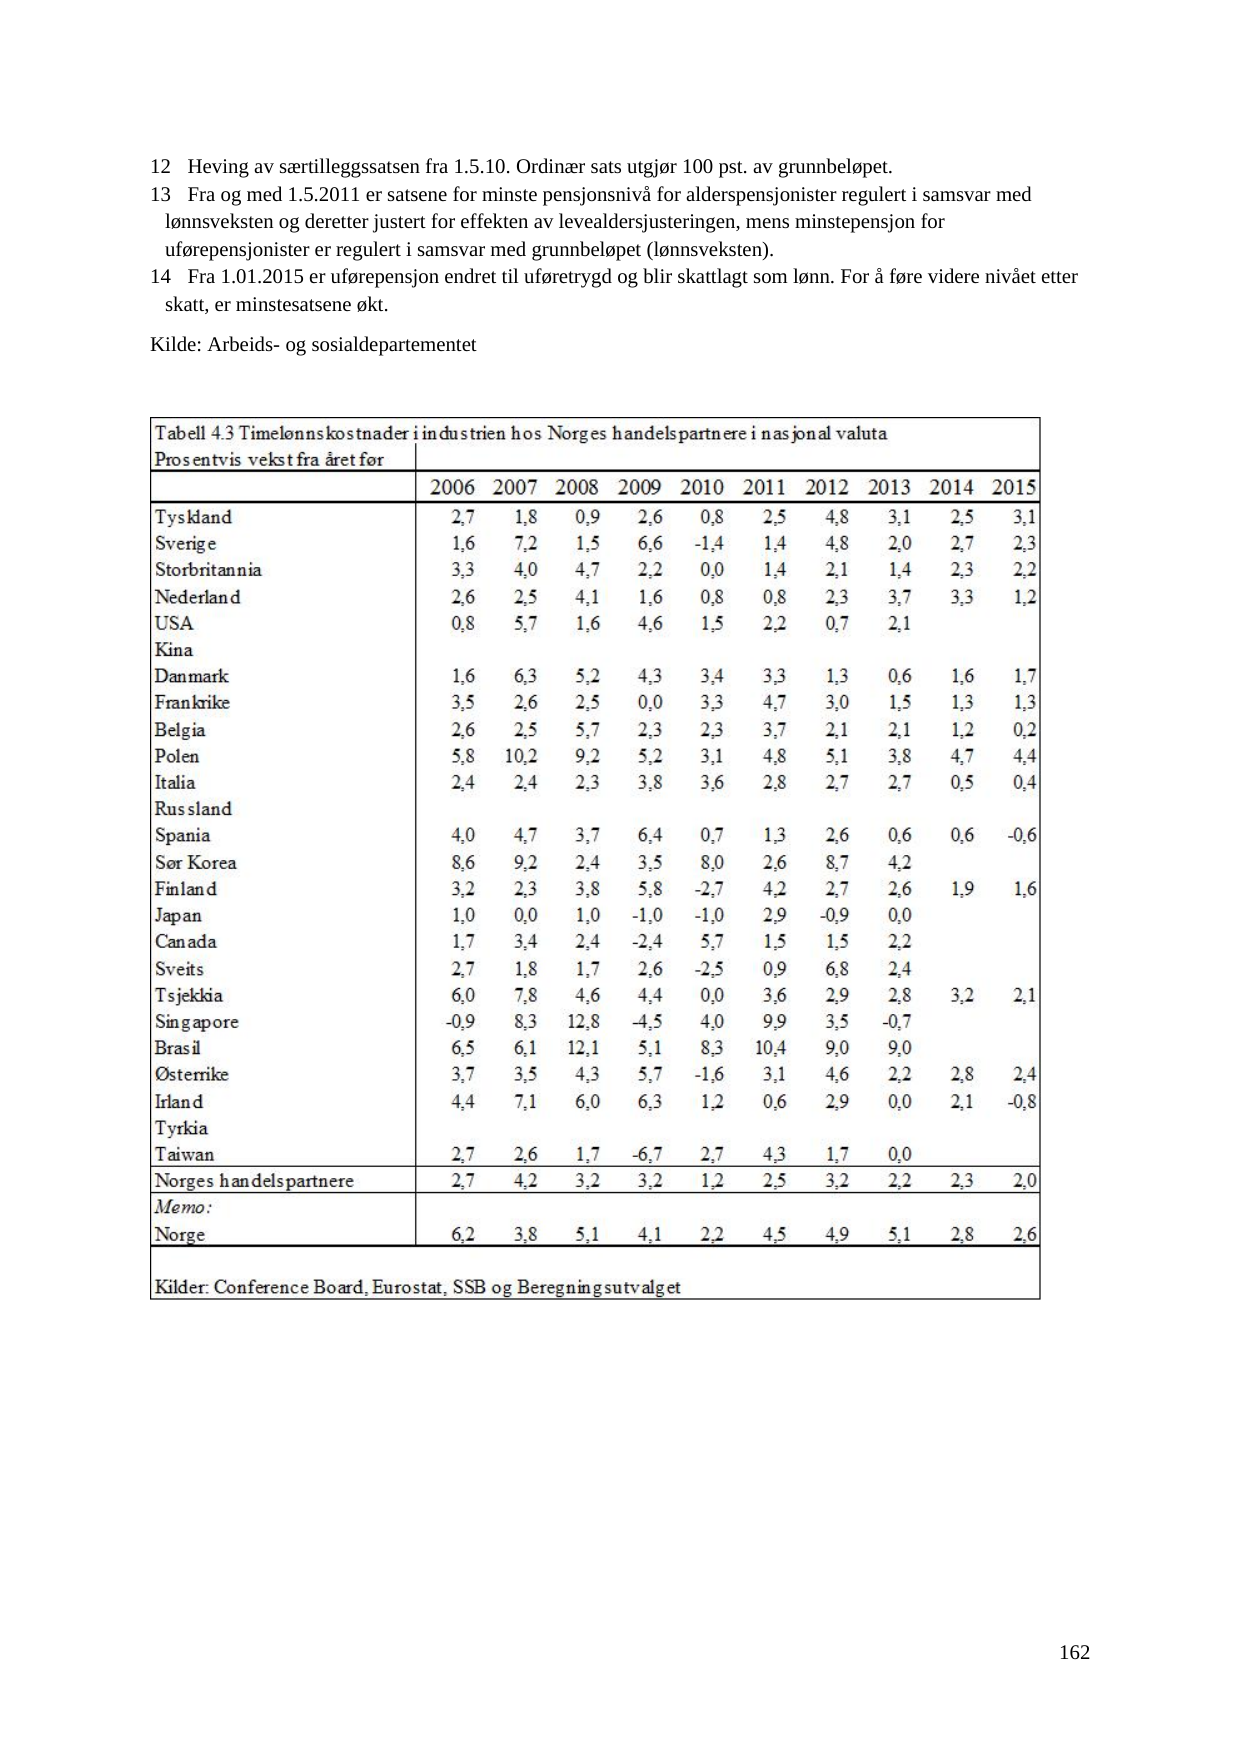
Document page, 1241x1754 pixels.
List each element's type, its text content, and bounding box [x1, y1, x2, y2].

list Heving av særtilleggssatsen fra 1.5.10. Ordinær sats utgjør 100 pst. av grunnbeløpet. [150, 154, 1090, 178]
picture [150, 417, 1042, 1301]
list Fra 1.01.2015 er uførepensjon endret til uføretrygd og blir skattlagt som lønn. For å føre videre nivået etter skatt, er minstesatsene økt. [150, 264, 1090, 316]
list Fra og med 1.5.2011 er satsene for minste pensjonsnivå for alderspensjonister regulert i samsvar med lønnsveksten og deretter justert for effekten av levealdersjusteringen, mens minstepensjon for uførepensjonister er regulert i samsvar med grunnbeløpet (lønnsveksten). [150, 182, 1090, 261]
text Kilde: Arbeids- og sosialdepartementet [150, 332, 1090, 356]
